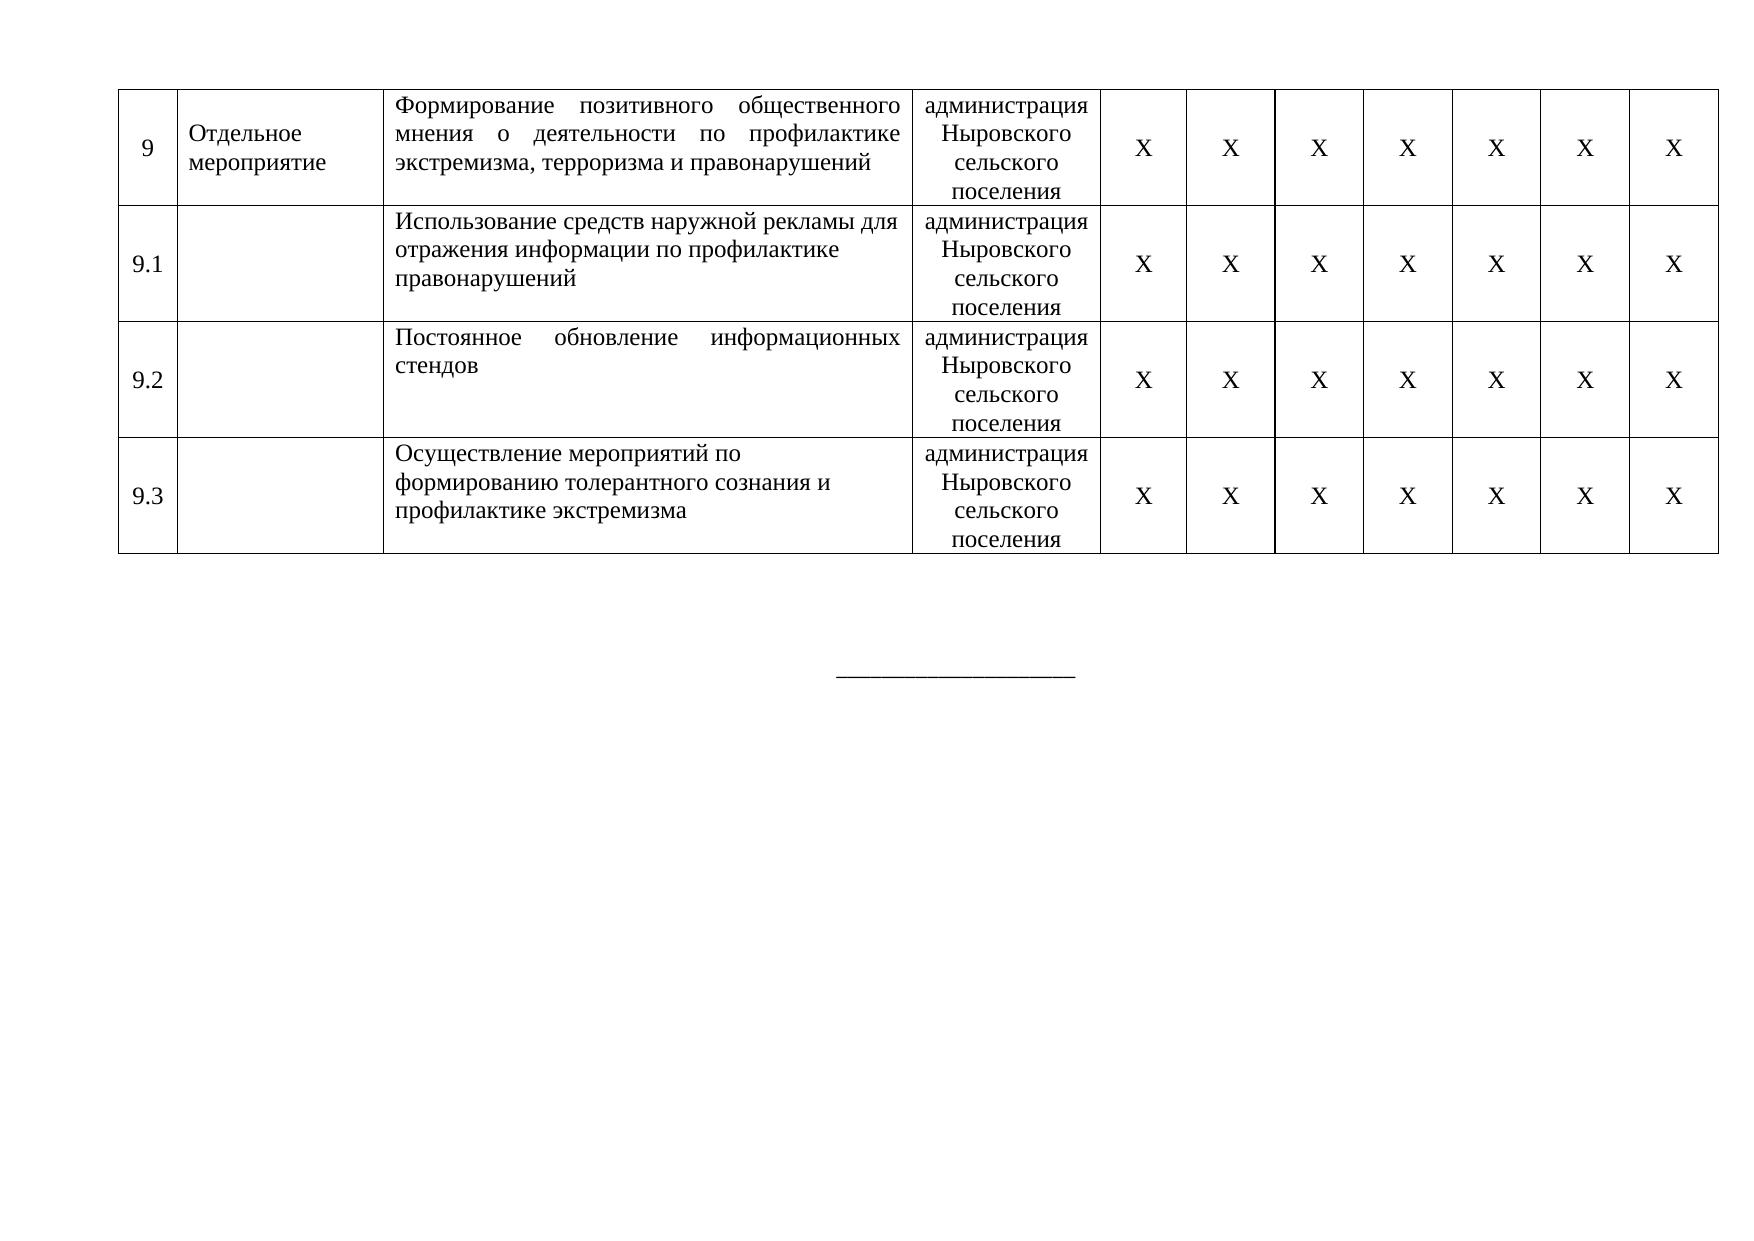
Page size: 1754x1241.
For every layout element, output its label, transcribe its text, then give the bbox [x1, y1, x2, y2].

table_cell Формирование позитивного общественного мнения о деятельности по профилактике экстремизма, терроризма и правонарушений [384, 90, 912, 205]
table_cell Х [1453, 322, 1540, 437]
table_cell 9.1 [119, 206, 177, 321]
table_cell [178, 322, 383, 437]
table_cell Х [1630, 438, 1718, 553]
table_cell Х [1453, 438, 1540, 553]
table_cell Х [1276, 90, 1363, 205]
table_cell Х [1453, 206, 1540, 321]
table_cell Х [1276, 206, 1363, 321]
table_cell Х [1276, 322, 1363, 437]
table_cell Осуществление мероприятий по формированию толерантного сознания и профилактике экстремизма [384, 438, 912, 553]
table_cell Х [1276, 438, 1363, 553]
table_cell Х [1630, 206, 1718, 321]
table_cell 9.3 [119, 438, 177, 553]
table_cell Х [1630, 322, 1718, 437]
table_cell Х [1541, 90, 1629, 205]
table_cell Х [1364, 322, 1452, 437]
table_cell Х [1101, 438, 1186, 553]
table_cell 9.2 [119, 322, 177, 437]
table_cell Х [1101, 206, 1186, 321]
table_cell Х [1364, 90, 1452, 205]
table_cell Отдельное мероприятие [178, 90, 383, 205]
table_cell Х [1187, 322, 1274, 437]
table_cell Х [1187, 206, 1274, 321]
table_cell [178, 206, 383, 321]
table_cell администрация Ныровского сельского поселения [913, 438, 1100, 553]
table_cell Х [1187, 90, 1274, 205]
table_cell администрация Ныровского сельского поселения [913, 206, 1100, 321]
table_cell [913, 90, 1100, 205]
table_cell Х [1541, 322, 1629, 437]
table_cell Х [1453, 90, 1540, 205]
table_cell Х [1364, 438, 1452, 553]
table_cell Х [1101, 90, 1186, 205]
table_cell Х [1364, 206, 1452, 321]
table_cell 9 [119, 90, 177, 205]
table_cell Х [1187, 438, 1274, 553]
table_cell администрация Ныровского сельского поселения [913, 322, 1100, 437]
list _____________________ [276, 653, 1636, 681]
table_cell Х [1541, 206, 1629, 321]
table_cell Х [1541, 438, 1629, 553]
table_cell Х [1630, 90, 1718, 205]
table_cell Использование средств наружной рекламы для отражения информации по профилактике правонарушений [384, 206, 912, 321]
table_cell Постоянное обновление информационных стендов [384, 322, 912, 437]
table_cell [178, 438, 383, 553]
table_cell Х [1101, 322, 1186, 437]
